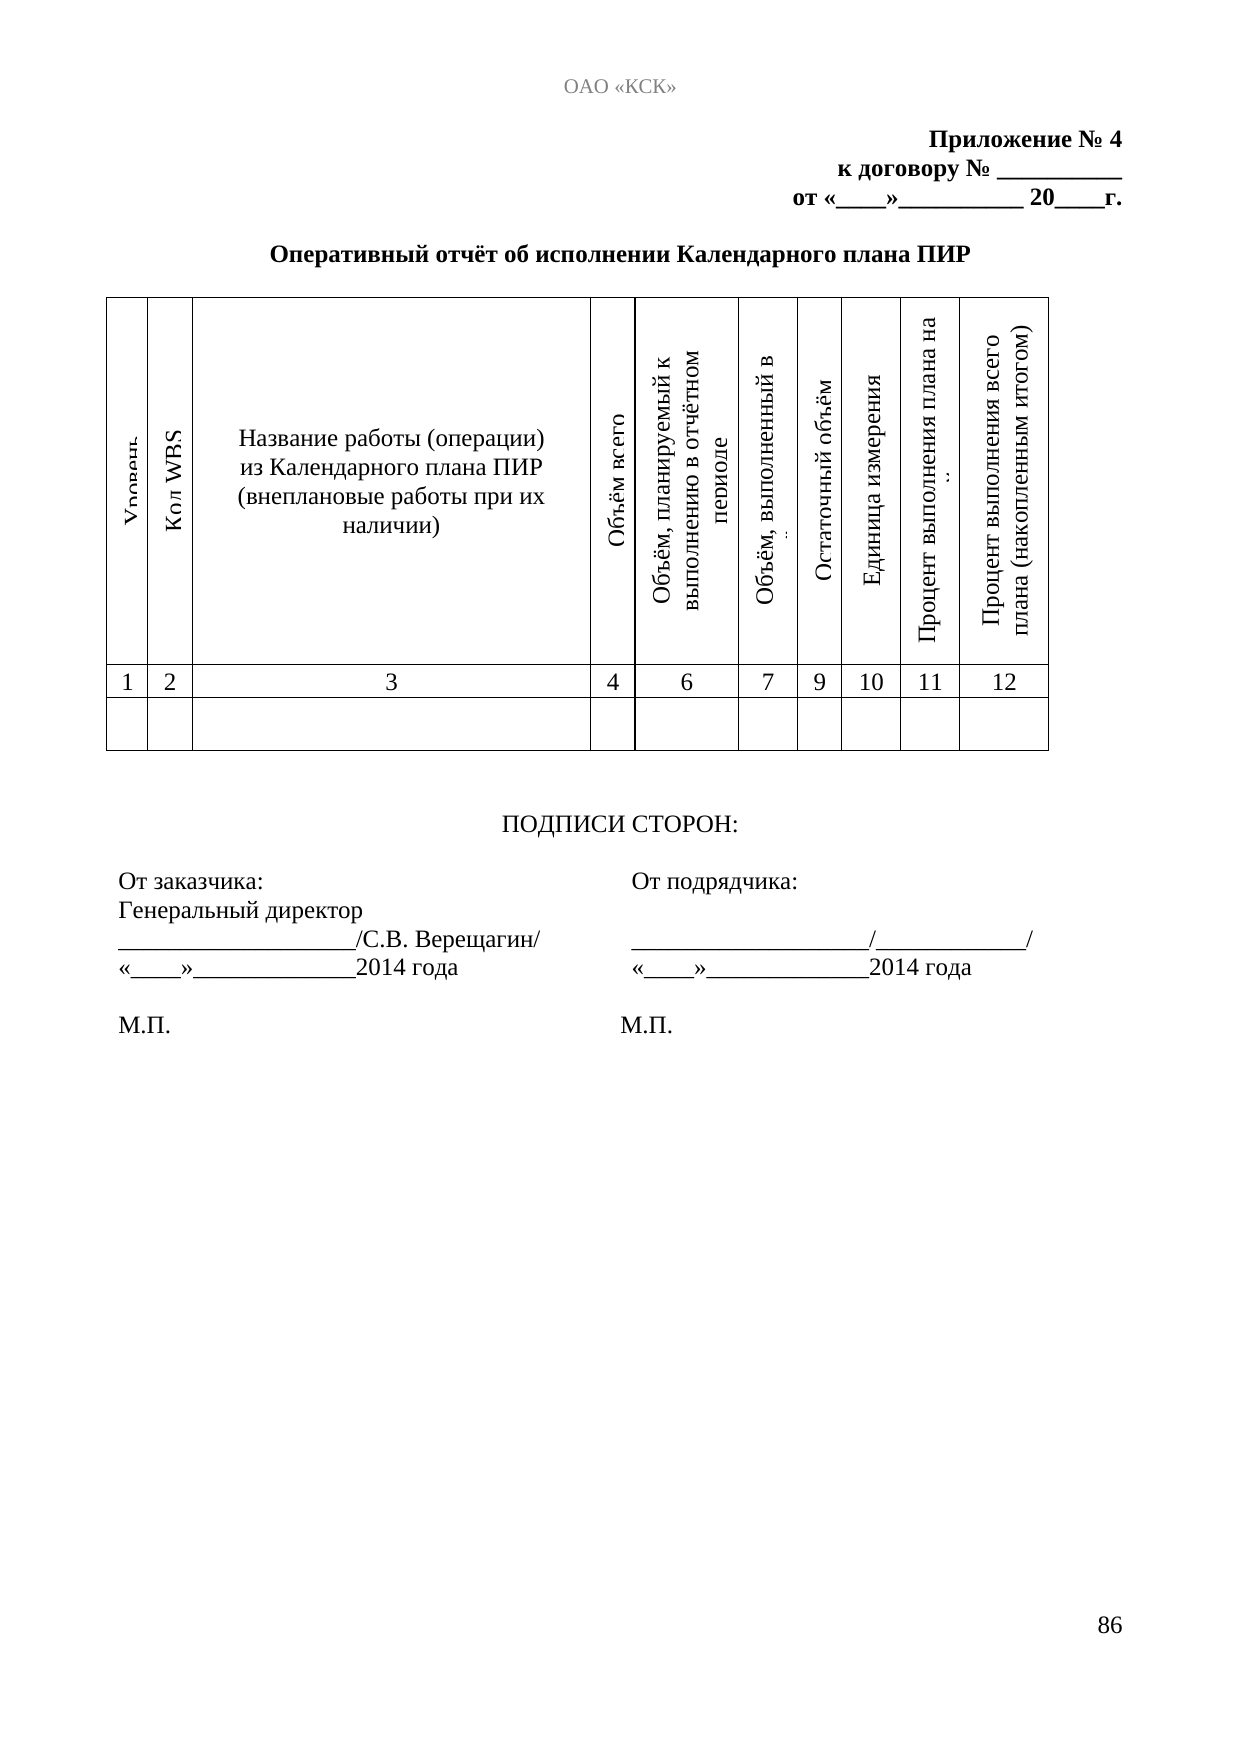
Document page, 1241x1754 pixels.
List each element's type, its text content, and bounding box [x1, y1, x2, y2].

table_cell [842, 698, 900, 750]
table_cell [636, 698, 738, 750]
table_header Уровень [107, 298, 147, 664]
table_cell 7 [739, 665, 797, 697]
table_cell [148, 698, 192, 750]
table_header Объём, выполненный в отчётном периоде [739, 298, 797, 664]
text Оперативный отчёт об исполнении Календарного плана ПИР [118, 239, 1122, 268]
table_header От подрядчика: ___________________/____________/ «____»_____________2014 года М.П. [620, 866, 1240, 1039]
table_cell [901, 698, 959, 750]
table_header Остаточный объём [798, 298, 841, 664]
table_cell 6 [636, 665, 738, 697]
table_header Процент выполнения всего плана (накопленным итогом) [960, 298, 1048, 664]
text ПОДПИСИ СТОРОН: [118, 809, 1122, 837]
table_cell 11 [901, 665, 959, 697]
table_header Код WBS [148, 298, 192, 664]
table_cell 10 [842, 665, 900, 697]
table_cell [960, 698, 1048, 750]
table_cell [739, 698, 797, 750]
table_cell 3 [193, 665, 590, 697]
text к договору № __________ [709, 153, 1122, 182]
table_cell [591, 698, 634, 750]
table_header Процент выполнения плана на отчетный период [901, 298, 959, 664]
table_header Объём всего [591, 298, 634, 664]
table_cell [107, 698, 147, 750]
text Приложение № 4 [709, 124, 1122, 153]
text от «____»__________ 20____г. [709, 182, 1122, 211]
table_header От заказчика: Генеральный директор ___________________/С.В. Верещагин/ «____»_____________2014 года М.П. [107, 866, 620, 1039]
table_cell [798, 698, 841, 750]
table_cell [193, 698, 590, 750]
table_cell 2 [148, 665, 192, 697]
table_cell 1 [107, 665, 147, 697]
table_cell 4 [591, 665, 634, 697]
table_header Единица измерения [842, 298, 900, 664]
table_cell 12 [960, 665, 1048, 697]
table_cell 9 [798, 665, 841, 697]
table_header Название работы (операции) из Календарного плана ПИР (внеплановые работы при их наличии) [193, 298, 590, 664]
table_header Объём, планируемый к выполнению в отчётном периоде [636, 298, 738, 664]
